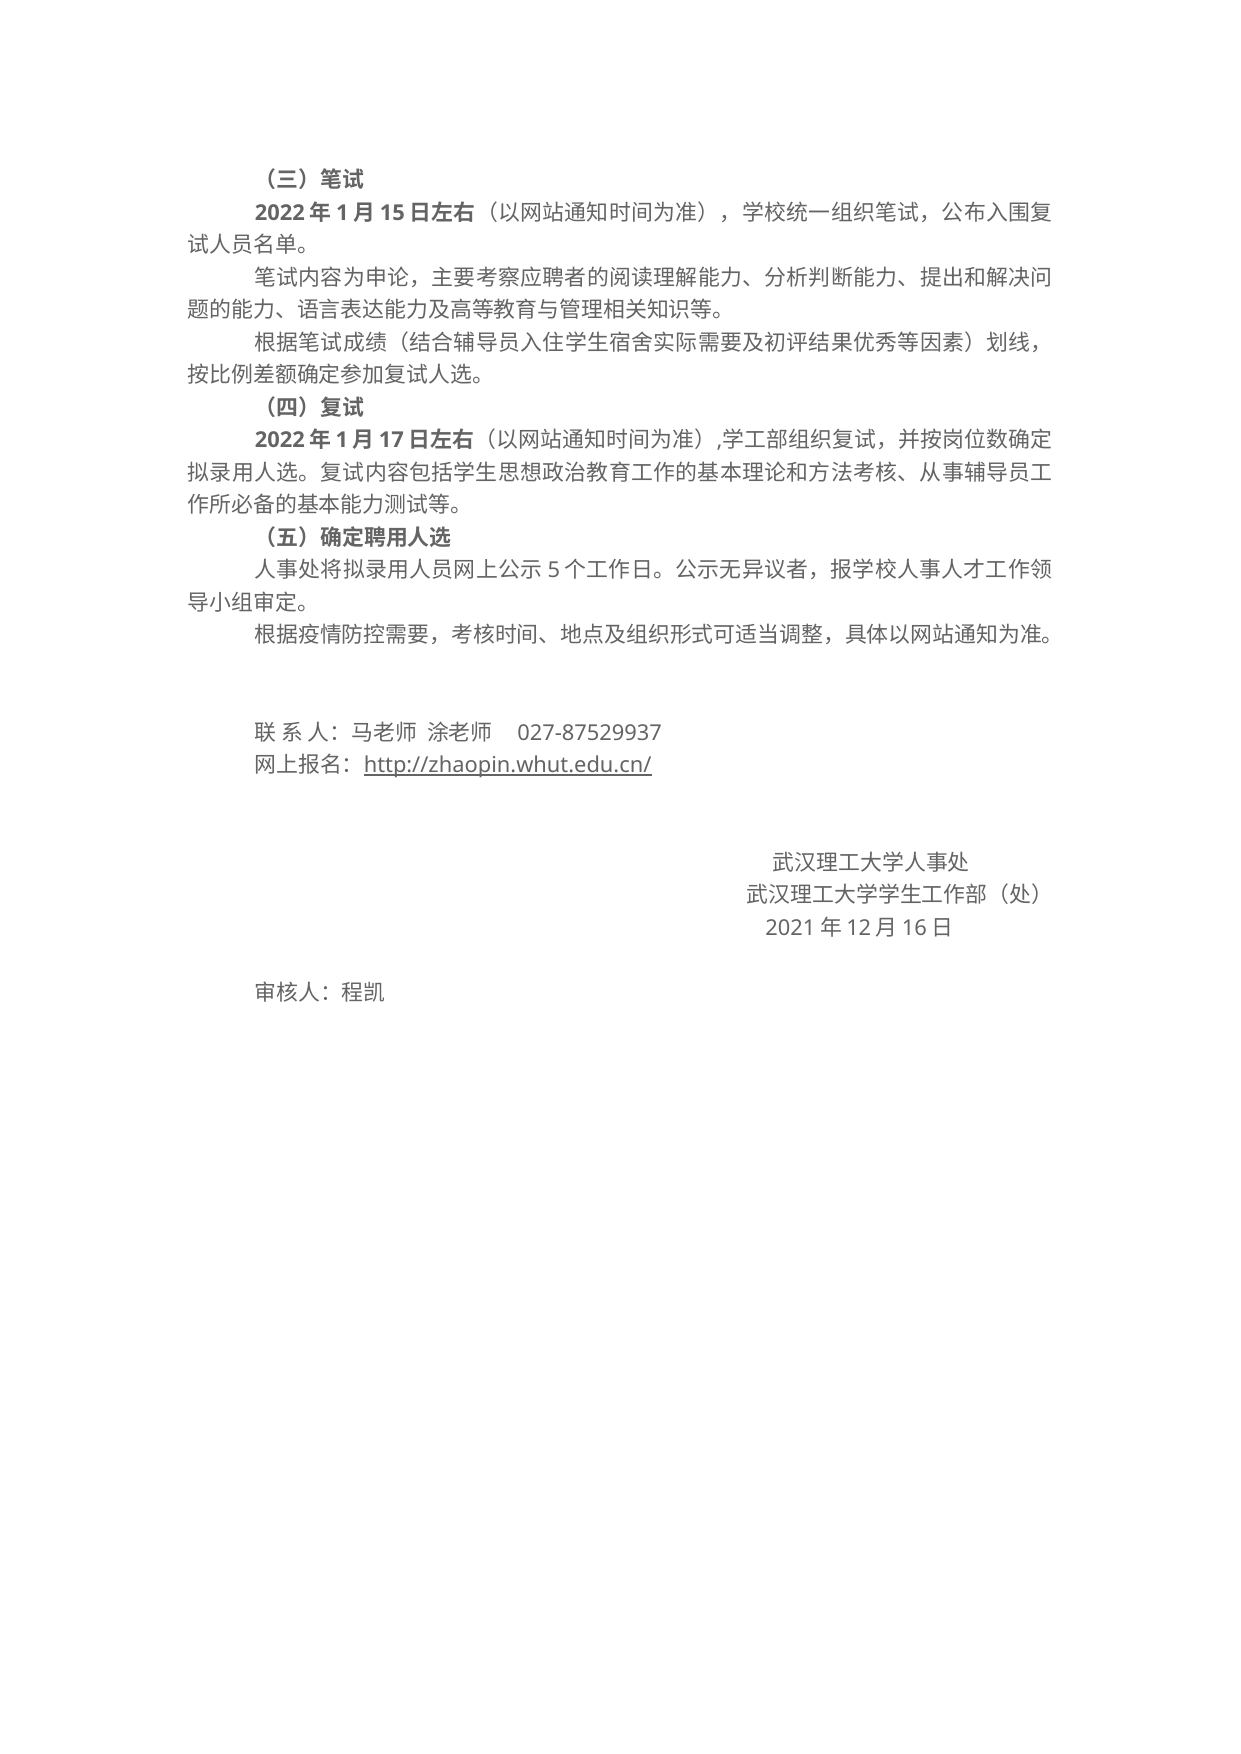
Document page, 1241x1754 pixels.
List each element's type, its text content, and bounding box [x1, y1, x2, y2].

text 武汉理工大学学生工作部（处） [187, 877, 1053, 909]
text 网上报名：http://zhaopin.whut.edu.cn/ [187, 747, 1053, 779]
text 2022年1月17日左右（以网站通知时间为准）,学工部组织复试，并按岗位数确定拟录用人选。复试内容包括学生思想政治教育工作的基本理论和方法考核、从事辅导员工作所必备的基本能力测试等。 [187, 422, 1053, 519]
text 审核人：程凯 [187, 974, 953, 1007]
text （四）复试 [187, 389, 1053, 422]
text 人事处将拟录用人员网上公示5个工作日。公示无异议者，报学校人事人才工作领导小组审定。 [187, 552, 1053, 617]
text 根据笔试成绩（结合辅导员入住学生宿舍实际需要及初评结果优秀等因素）划线，按比例差额确定参加复试人选。 [187, 324, 1053, 389]
text 根据疫情防控需要，考核时间、地点及组织形式可适当调整，具体以网站通知为准。 [187, 617, 1053, 649]
text 联 系 人：马老师 涂老师 027-87529937 [187, 714, 1053, 747]
text 2022年1月15日左右（以网站通知时间为准），学校统一组织笔试，公布入围复试人员名单。 [187, 194, 1053, 259]
text 笔试内容为申论，主要考察应聘者的阅读理解能力、分析判断能力、提出和解决问题的能力、语言表达能力及高等教育与管理相关知识等。 [187, 259, 1053, 324]
text 2021年12月16日 [187, 909, 953, 942]
text 武汉理工大学人事处 [187, 844, 969, 877]
text （五）确定聘用人选 [187, 519, 1053, 552]
text （三）笔试 [187, 162, 1053, 194]
